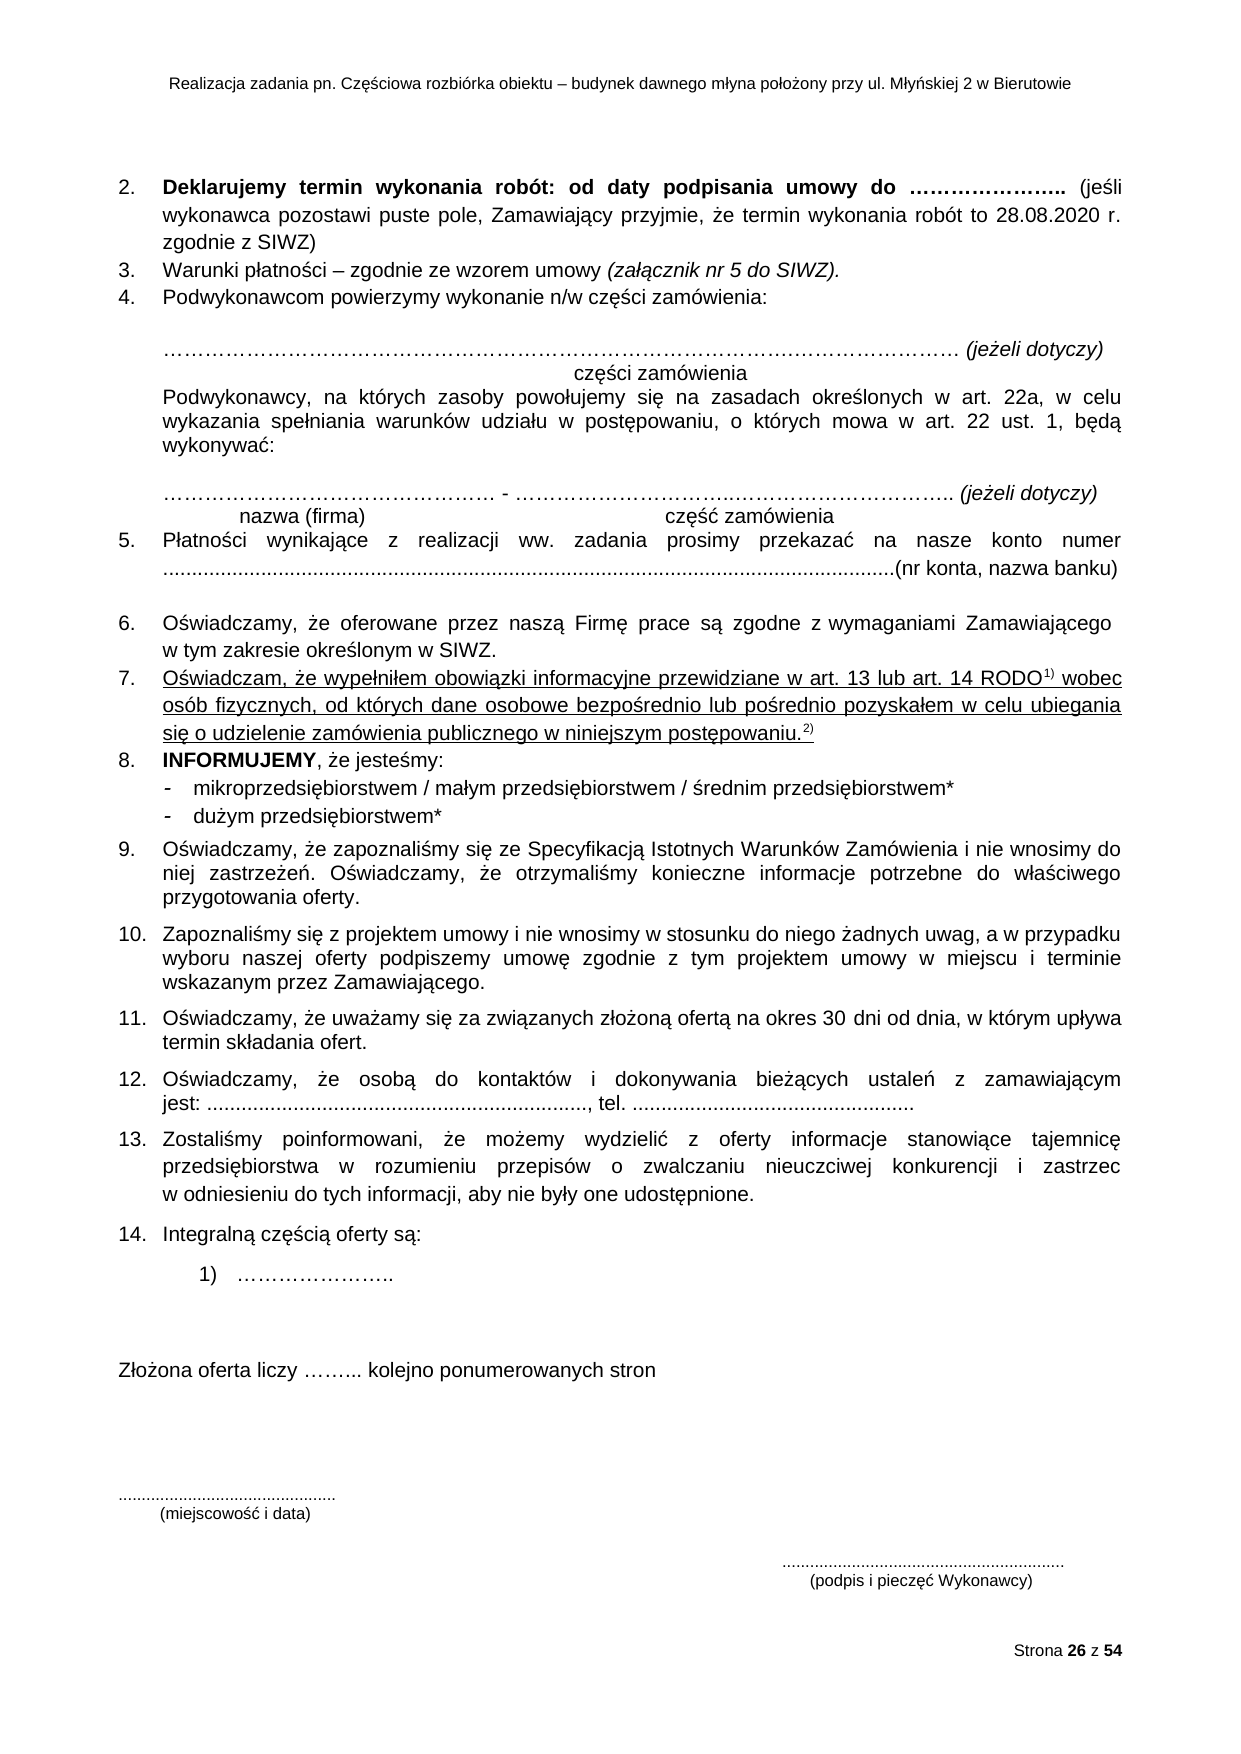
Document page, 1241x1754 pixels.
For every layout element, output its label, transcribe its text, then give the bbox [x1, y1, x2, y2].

list ………………….. [199, 1262, 1122, 1286]
list Oświadczamy, że osobą do kontaktów i dokonywania bieżących ustaleń z zamawiającym jest: .................................................................., tel. ................................................. [118, 1066, 1122, 1114]
text Złożona oferta liczy ……... kolejno ponumerowanych stron [118, 1358, 1122, 1382]
list Oświadczam, że wypełniłem obowiązki informacyjne przewidziane w art. 13 lub art. 14 RODO1) wobec osób fizycznych, od których dane osobowe bezpośrednio lub pośrednio pozyskałem w celu ubiegania się o udzielenie zamówienia publicznego w niniejszym postępowaniu.2) [118, 666, 1122, 745]
list Zostaliśmy poinformowani, że możemy wydzielić z oferty informacje stanowiące tajemnicę przedsiębiorstwa w rozumieniu przepisów o zwalczaniu nieuczciwej konkurencji i zastrzec w odniesieniu do tych informacji, aby nie były one udostępnione. [118, 1127, 1122, 1206]
list Deklarujemy termin wykonania robót: od daty podpisania umowy do ………………….. (jeśli wykonawca pozostawi puste pole, Zamawiający przyjmie, że termin wykonania robót to 28.08.2020 r. zgodnie z SIWZ) [118, 175, 1122, 254]
text części zamówienia [118, 361, 1122, 384]
text (podpis i pieczęć Wykonawcy) [664, 1571, 1122, 1590]
text Podwykonawcy, na których zasoby powołujemy się na zasadach określonych w art. 22a, w celu wykazania spełniania warunków udziału w postępowaniu, o których mowa w art. 22 ust. 1, będą wykonywać: [162, 384, 1122, 456]
list Oświadczamy, że zapoznaliśmy się ze Specyfikacją Istotnych Warunków Zamówienia i nie wnosimy do niej zastrzeżeń. Oświadczamy, że otrzymaliśmy konieczne informacje potrzebne do właściwego przygotowania oferty. [118, 837, 1122, 909]
list INFORMUJEMY, że jesteśmy: [118, 748, 1122, 772]
list dużym przedsiębiorstwem* [162, 803, 1122, 827]
list Oświadczamy, że oferowane przez naszą Firmę prace są zgodne z wymaganiami Zamawiającego w tym zakresie określonym w SIWZ. [118, 611, 1122, 662]
list Oświadczamy, że uważamy się za związanych złożoną ofertą na okres 30 dni od dnia, w którym upływa termin składania ofert. [118, 1006, 1122, 1054]
text (miejscowość i data) [118, 1504, 1122, 1523]
text nazwa (firma) część zamówienia [118, 504, 1122, 528]
list mikroprzedsiębiorstwem / małym przedsiębiorstwem / średnim przedsiębiorstwem* [162, 776, 1122, 800]
text ………………………………………… - …………………………..………………………….. (jeżeli dotyczy) [162, 480, 1122, 504]
list Podwykonawcom powierzymy wykonanie n/w części zamówienia: [118, 285, 1122, 309]
list Płatności wynikające z realizacji ww. zadania prosimy przekazać na nasze konto numer ...............................................................................................................................(nr konta, nazwa banku) [118, 528, 1122, 580]
text ............................................... [118, 1485, 1122, 1504]
list Zapoznaliśmy się z projektem umowy i nie wnosimy w stosunku do niego żadnych uwag, a w przypadku wyboru naszej oferty podpiszemy umowę zgodnie z tym projektem umowy w miejscu i terminie wskazanym przez Zamawiającego. [118, 922, 1122, 993]
list Integralną częścią oferty są: [118, 1222, 1122, 1246]
text ……………………………………………………………………………….…………………… (jeżeli dotyczy) [162, 337, 1122, 361]
text ............................................................. [738, 1552, 1122, 1571]
list Warunki płatności – zgodnie ze wzorem umowy (załącznik nr 5 do SIWZ). [118, 258, 1122, 282]
